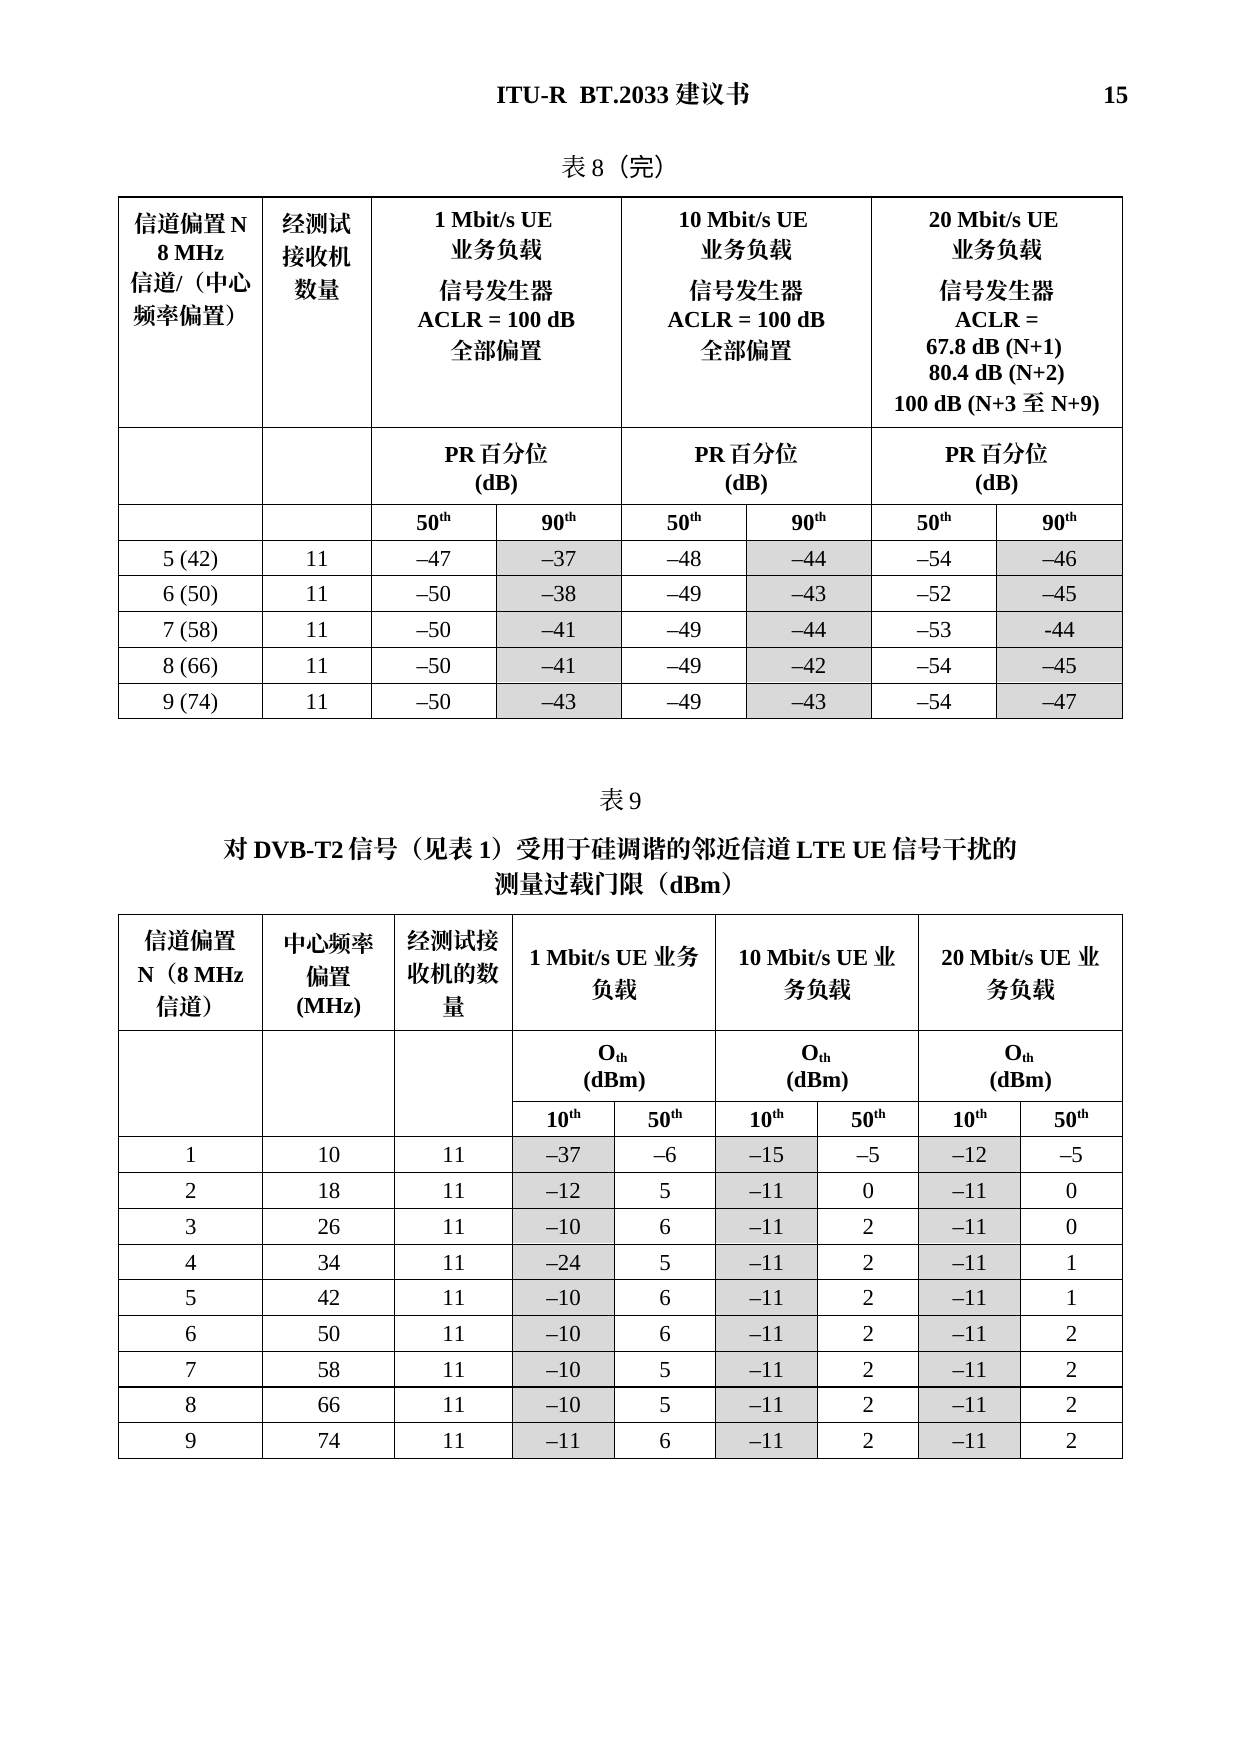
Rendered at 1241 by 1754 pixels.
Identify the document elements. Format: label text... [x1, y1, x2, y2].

table_cell –37 [513, 1137, 614, 1172]
table_header 20 Mbit/s UE 业务负载 信号发生器 ACLR = 67.8 dB (N+1) 80.4 dB (N+2) 100 dB (N+3 至 N+9) [872, 198, 1122, 427]
table_cell 90th [997, 505, 1122, 539]
table_cell –53 [872, 612, 996, 647]
table_cell 2 [818, 1423, 918, 1458]
table_cell 4 [119, 1245, 262, 1279]
table_cell 26 [263, 1209, 394, 1243]
table_cell 5 [119, 1280, 262, 1315]
table_cell [395, 1031, 512, 1101]
table_cell –10 [513, 1209, 614, 1243]
table_cell 10th [513, 1102, 614, 1136]
table_cell 8 (66) [119, 648, 262, 682]
table_cell 10th [716, 1102, 817, 1136]
table_cell 1 [1021, 1280, 1122, 1315]
table_cell [395, 1101, 512, 1136]
table_header 中心频率偏置 (MHz) [263, 915, 394, 1030]
table_cell 2 [1021, 1388, 1122, 1422]
table_cell 11 [263, 648, 371, 682]
table_cell 50th [615, 1102, 715, 1136]
table_cell 11 [263, 541, 371, 575]
table_cell 90th [497, 505, 621, 539]
text 表8（完） [118, 148, 1122, 184]
table_cell 1 [119, 1137, 262, 1172]
table_cell –11 [716, 1245, 817, 1279]
table_cell 74 [263, 1423, 394, 1458]
table_cell –11 [919, 1423, 1020, 1458]
table_cell –45 [997, 576, 1122, 611]
table_cell 6 [615, 1280, 715, 1315]
table_cell –42 [747, 648, 871, 682]
table_cell 5 [615, 1352, 715, 1386]
table_cell Oth (dBm) [513, 1031, 715, 1101]
table_cell [119, 505, 262, 539]
table_cell 50th [818, 1102, 918, 1136]
table_cell [119, 1031, 262, 1101]
table_cell 7 (58) [119, 612, 262, 647]
table_cell 11 [395, 1245, 512, 1279]
table_cell –11 [716, 1209, 817, 1243]
table_cell –43 [747, 684, 871, 718]
table_cell –43 [747, 576, 871, 611]
table_cell 8 [119, 1388, 262, 1422]
table_header 10 Mbit/s UE 业务负载 信号发生器 ACLR = 100 dB 全部偏置 [622, 198, 871, 427]
table_cell 11 [395, 1423, 512, 1458]
table_cell –49 [622, 576, 746, 611]
table_cell –50 [372, 576, 496, 611]
table_cell –5 [818, 1137, 918, 1172]
table_cell 2 [818, 1280, 918, 1315]
table_cell –11 [919, 1245, 1020, 1279]
table_cell [263, 1031, 394, 1101]
table_cell –41 [497, 648, 621, 682]
table_cell –11 [919, 1352, 1020, 1386]
table_cell 11 [263, 576, 371, 611]
table_cell –50 [372, 684, 496, 718]
table_cell –11 [716, 1423, 817, 1458]
table_header 信道偏置N 8 MHz 信道/（中心频率偏置） [119, 198, 262, 427]
table_cell –24 [513, 1245, 614, 1279]
table_cell 3 [119, 1209, 262, 1243]
table_cell –47 [997, 684, 1122, 718]
table_cell –43 [497, 684, 621, 718]
table_cell –52 [872, 576, 996, 611]
table_cell –48 [622, 541, 746, 575]
table_cell –6 [615, 1137, 715, 1172]
table_cell –54 [872, 541, 996, 575]
table_cell 34 [263, 1245, 394, 1279]
table_cell 11 [395, 1280, 512, 1315]
table_cell –45 [997, 648, 1122, 682]
table_cell –11 [716, 1388, 817, 1422]
table_cell -44 [997, 612, 1122, 647]
table_cell 5 [615, 1245, 715, 1279]
table_cell 0 [1021, 1173, 1122, 1208]
table_cell 11 [395, 1173, 512, 1208]
table_cell 11 [395, 1388, 512, 1422]
table_cell 5 [615, 1173, 715, 1208]
table_cell 6 (50) [119, 576, 262, 611]
table_cell –54 [872, 684, 996, 718]
table_header 经测试接收机的数量 [395, 915, 512, 1030]
table_cell –11 [716, 1316, 817, 1351]
table_cell 50th [872, 505, 996, 539]
table_cell 11 [263, 684, 371, 718]
table_cell PR百分位 (dB) [872, 428, 1122, 504]
table_cell –11 [513, 1423, 614, 1458]
table_cell 58 [263, 1352, 394, 1386]
table_cell Oth (dBm) [716, 1031, 918, 1101]
table_cell 5 [615, 1388, 715, 1422]
table_cell 50th [372, 505, 496, 539]
table_cell 2 [1021, 1316, 1122, 1351]
table_cell –49 [622, 684, 746, 718]
table_cell 11 [395, 1209, 512, 1243]
table_cell –50 [372, 612, 496, 647]
table_cell 5 (42) [119, 541, 262, 575]
table_cell 2 [1021, 1352, 1122, 1386]
table_cell 6 [615, 1423, 715, 1458]
table_cell –44 [747, 612, 871, 647]
table_header 经测试接收机数量 [263, 198, 371, 427]
table_cell 66 [263, 1388, 394, 1422]
table_cell –11 [716, 1280, 817, 1315]
table_cell –12 [919, 1137, 1020, 1172]
table_cell –10 [513, 1316, 614, 1351]
table_cell –46 [997, 541, 1122, 575]
table_cell 2 [1021, 1423, 1122, 1458]
table_cell 11 [263, 612, 371, 647]
table_cell 18 [263, 1173, 394, 1208]
table_cell 9 [119, 1423, 262, 1458]
table_cell 1 [1021, 1245, 1122, 1279]
title 对DVB-T2信号（见表1）受用于硅调谐的邻近信道LTE UE信号干扰的 测量过载门限（dBm） [118, 829, 1122, 901]
table_cell –5 [1021, 1137, 1122, 1172]
table_cell [263, 1101, 394, 1136]
table_cell 2 [818, 1209, 918, 1243]
table_cell –10 [513, 1280, 614, 1315]
table_cell –15 [716, 1137, 817, 1172]
table_cell 6 [615, 1316, 715, 1351]
table_cell [263, 505, 371, 539]
table_header 10 Mbit/s UE 业务负载 [716, 915, 918, 1030]
table_cell –49 [622, 612, 746, 647]
table_cell 2 [818, 1352, 918, 1386]
table_cell PR百分位 (dB) [372, 428, 621, 504]
table_cell –10 [513, 1388, 614, 1422]
table_cell –12 [513, 1173, 614, 1208]
table_cell –41 [497, 612, 621, 647]
table_cell 6 [119, 1316, 262, 1351]
table_header 信道偏置 N（8 MHz 信道） [119, 915, 262, 1030]
table_cell –11 [919, 1209, 1020, 1243]
table_cell –11 [919, 1388, 1020, 1422]
text 表9 [118, 781, 1122, 817]
table_header 1 Mbit/s UE 业务负载 [513, 915, 715, 1030]
table_cell –38 [497, 576, 621, 611]
table_cell –47 [372, 541, 496, 575]
table_cell –49 [622, 648, 746, 682]
table_cell 42 [263, 1280, 394, 1315]
table_cell 7 [119, 1352, 262, 1386]
table_cell 11 [395, 1352, 512, 1386]
table_cell 11 [395, 1316, 512, 1351]
table_cell 6 [615, 1209, 715, 1243]
table_cell –11 [716, 1352, 817, 1386]
table_cell –50 [372, 648, 496, 682]
table_cell 10 [263, 1137, 394, 1172]
table_cell –37 [497, 541, 621, 575]
table_cell –44 [747, 541, 871, 575]
table_cell 0 [1021, 1209, 1122, 1243]
table_cell –54 [872, 648, 996, 682]
table_cell 50th [622, 505, 746, 539]
table_cell [119, 428, 262, 504]
table_cell 50 [263, 1316, 394, 1351]
table_cell 2 [119, 1173, 262, 1208]
table_cell –11 [716, 1173, 817, 1208]
table_cell 50th [1021, 1102, 1122, 1136]
table_cell 11 [395, 1137, 512, 1172]
table_cell 90th [747, 505, 871, 539]
table_cell –11 [919, 1173, 1020, 1208]
table_cell 10th [919, 1102, 1020, 1136]
table_cell 0 [818, 1173, 918, 1208]
table_header 1 Mbit/s UE 业务负载 信号发生器 ACLR = 100 dB 全部偏置 [372, 198, 621, 427]
table_cell 2 [818, 1245, 918, 1279]
table_cell Oth (dBm) [919, 1031, 1122, 1101]
table_cell –11 [919, 1316, 1020, 1351]
table_cell 2 [818, 1316, 918, 1351]
table_cell –10 [513, 1352, 614, 1386]
table_cell 2 [818, 1388, 918, 1422]
table_cell [119, 1101, 262, 1136]
table_header 20 Mbit/s UE 业务负载 [919, 915, 1122, 1030]
table_cell PR百分位 (dB) [622, 428, 871, 504]
table_cell [263, 428, 371, 504]
table_cell –11 [919, 1280, 1020, 1315]
table_cell 9 (74) [119, 684, 262, 718]
